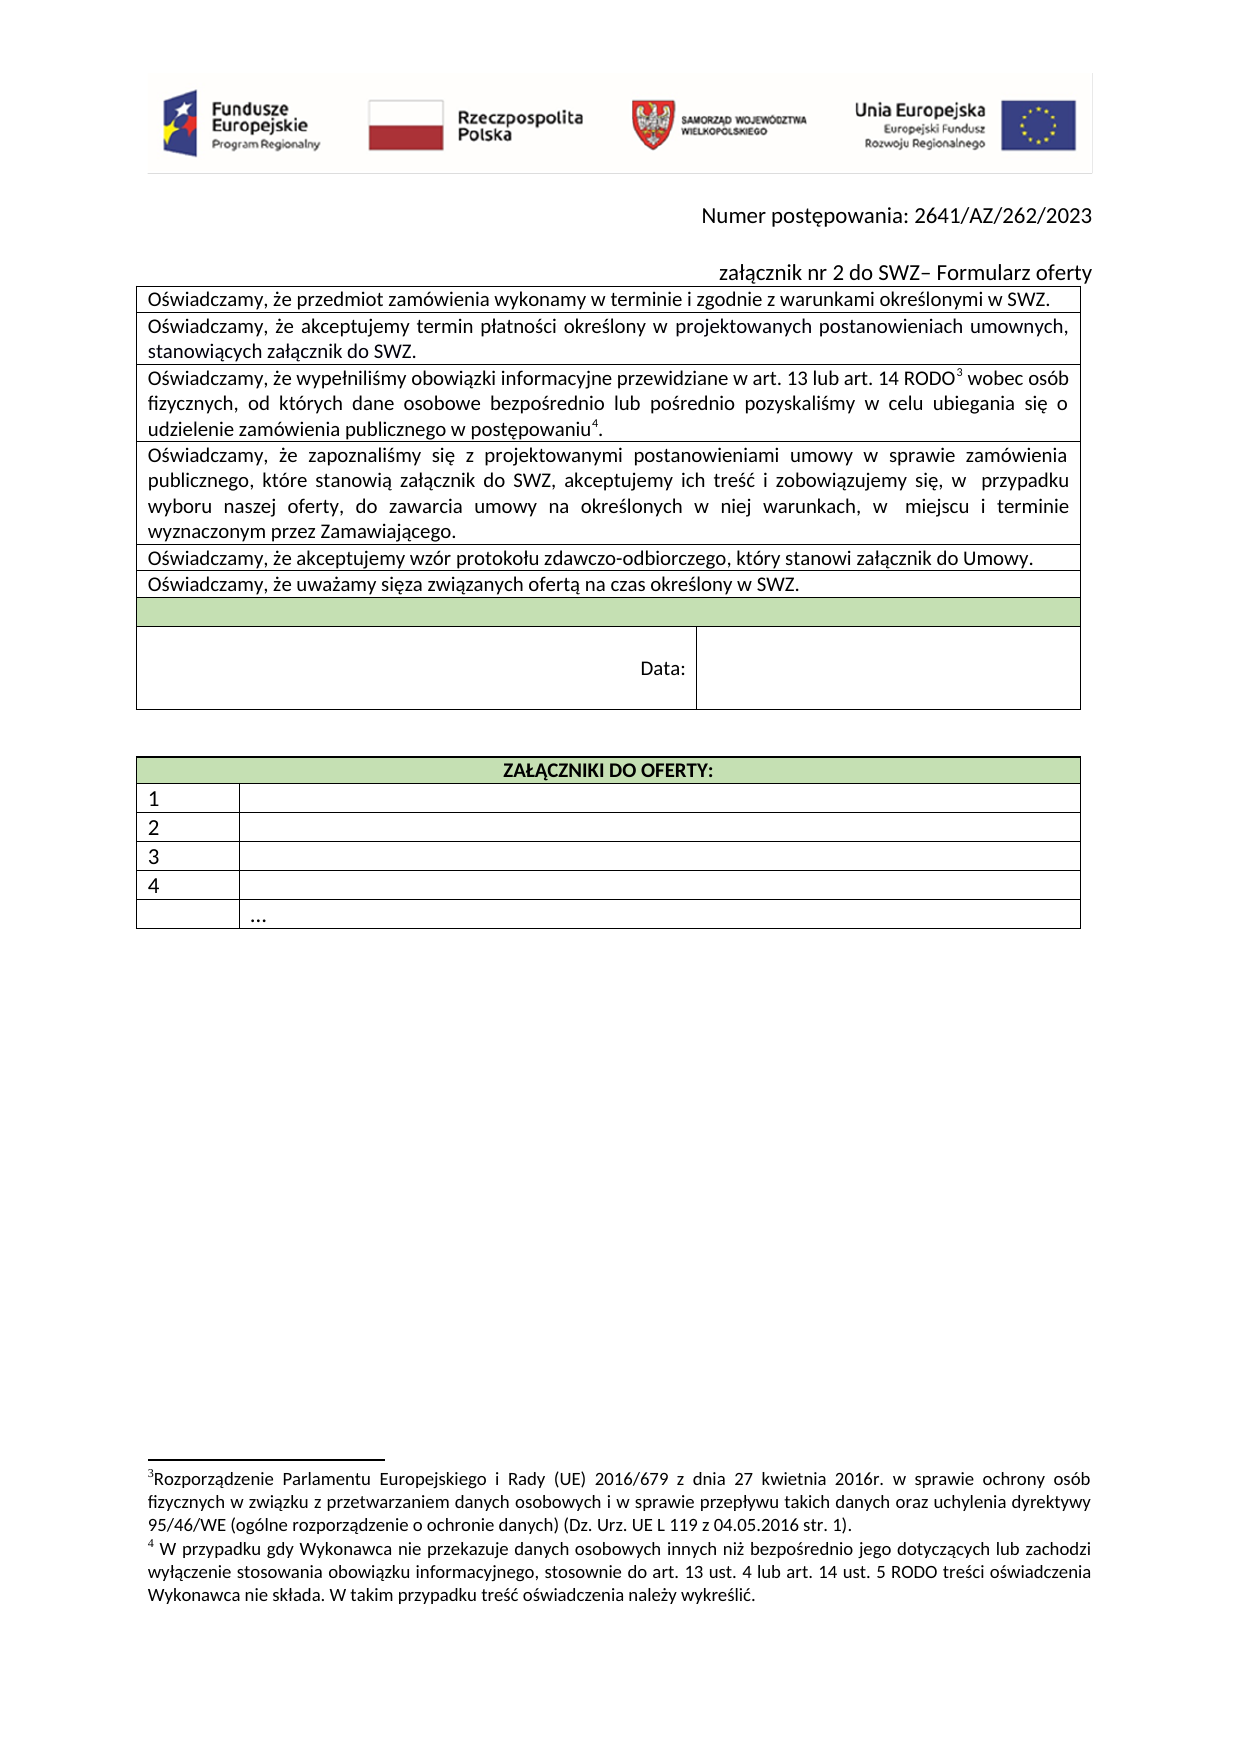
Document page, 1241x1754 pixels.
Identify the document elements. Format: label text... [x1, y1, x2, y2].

table_cell [697, 627, 1080, 708]
table_cell 2 [137, 813, 239, 841]
table_cell Oświadczamy, że wypełniliśmy obowiązki informacyjne przewidziane w art. 13 lub art. 14 RODO wobec osób fizycznych, od których dane osobowe bezpośrednio lub pośrednio pozyskaliśmy w celu ubiegania się o udzielenie zamówienia publicznego w postępowaniu. [137, 365, 1080, 441]
table_cell [137, 598, 1080, 626]
table_cell [137, 900, 239, 928]
table_cell … [240, 900, 1080, 928]
picture [147, 73, 1093, 174]
table_cell [240, 784, 1080, 812]
table_cell Oświadczamy, że zapoznaliśmy się z projektowanymi postanowieniami umowy w sprawie zamówienia publicznego, które stanowią załącznik do SWZ, akceptujemy ich treść i zobowiązujemy się, w przypadku wyboru naszej oferty, do zawarcia umowy na określonych w niej warunkach, w miejscu i terminie wyznaczonym przez Zamawiającego. [137, 442, 1080, 544]
table_cell [240, 813, 1080, 841]
table_header ZAŁĄCZNIKI DO OFERTY: [137, 758, 1080, 783]
table_cell 3 [137, 842, 239, 870]
table_cell Oświadczamy, że akceptujemy wzór protokołu zdawczo-odbiorczego, który stanowi załącznik do Umowy. [137, 545, 1080, 570]
table_cell Oświadczamy, że akceptujemy termin płatności określony w projektowanych postanowieniach umownych, stanowiących załącznik do SWZ. [137, 313, 1080, 364]
table_cell Oświadczamy, że uważamy sięza związanych ofertą na czas określony w SWZ. [137, 571, 1080, 597]
table_cell [240, 842, 1080, 870]
table_cell 1 [137, 784, 239, 812]
table_cell Data: [137, 627, 696, 708]
table_cell [240, 871, 1080, 899]
table_cell Oświadczamy, że przedmiot zamówienia wykonamy w terminie i zgodnie z warunkami określonymi w SWZ. [137, 287, 1080, 312]
table_cell 4 [137, 871, 239, 899]
